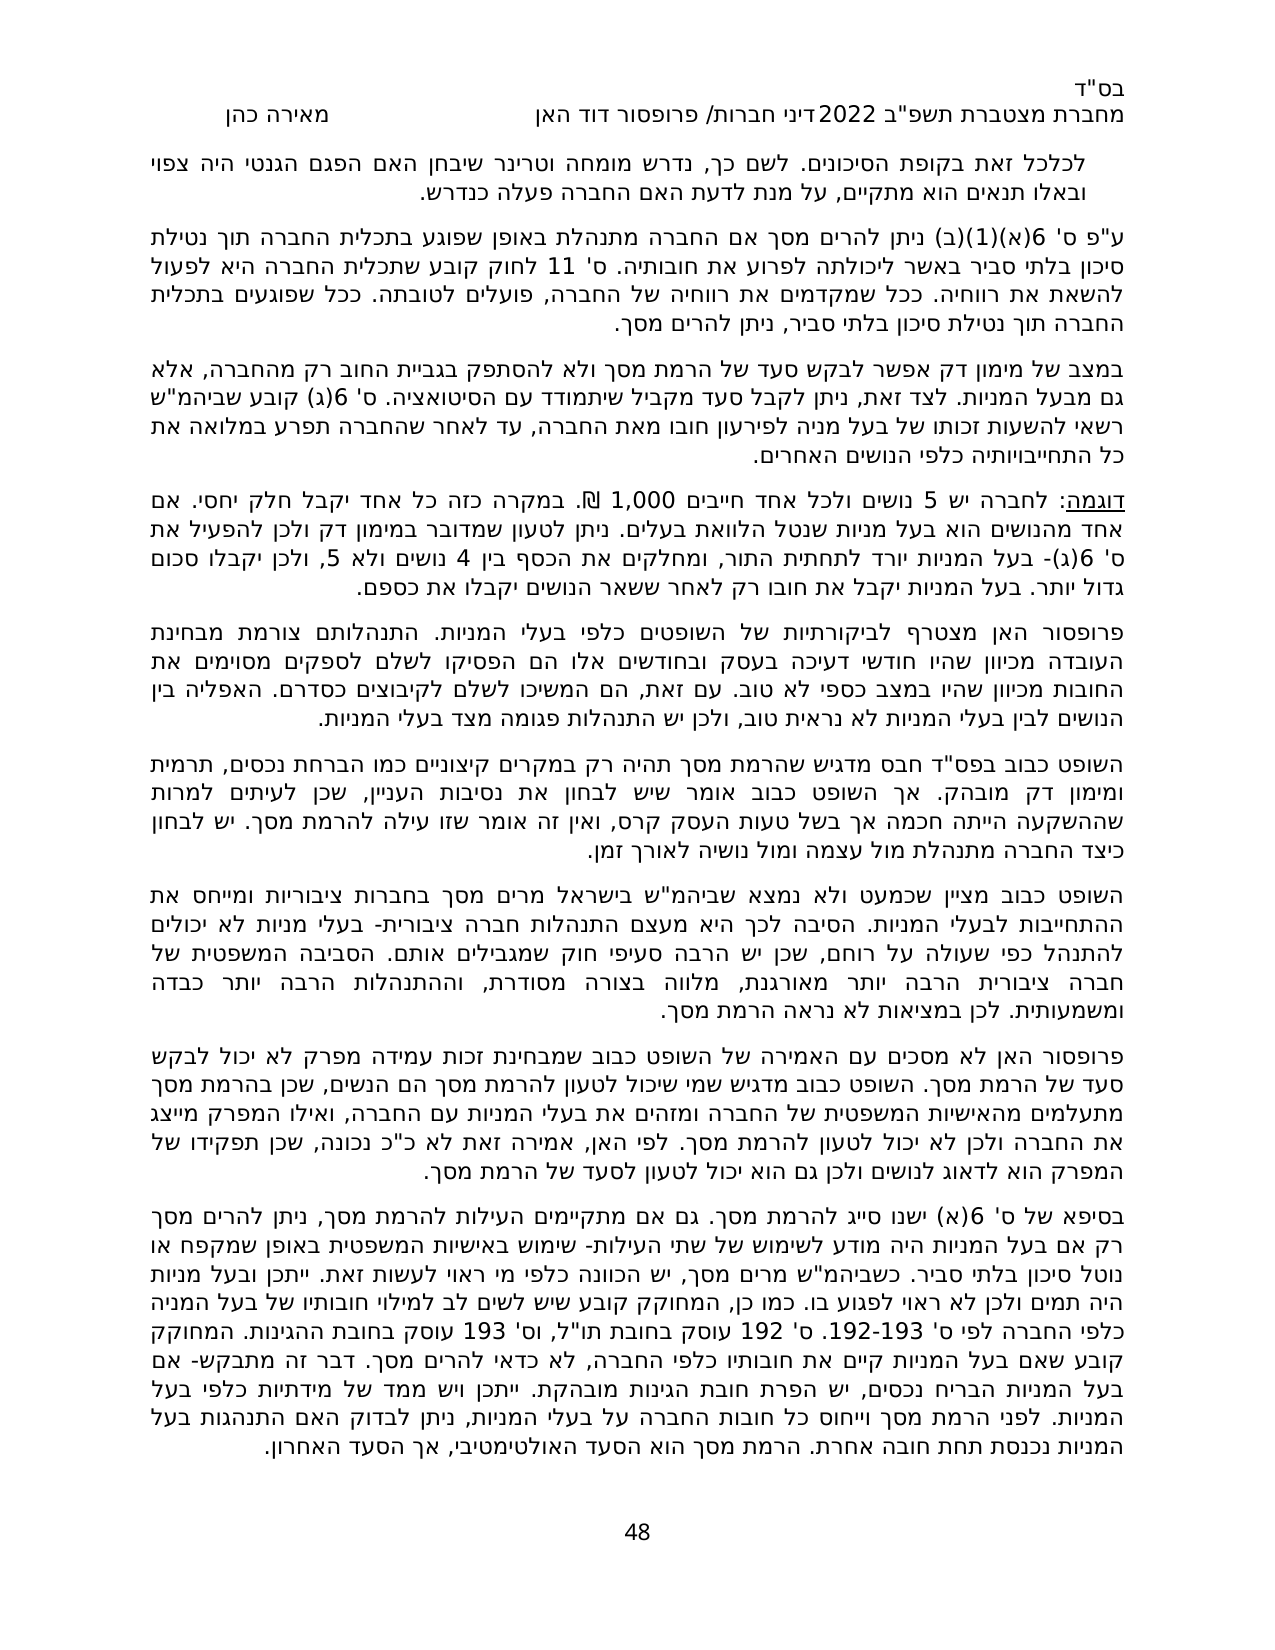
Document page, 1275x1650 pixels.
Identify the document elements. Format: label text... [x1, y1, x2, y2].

text פרופסור האן מצטרף לביקורתיות של השופטים כלפי בעלי המניות. התנהלותם צורמת מבחינת העובדה מכיוון שהיו חודשי דעיכה בעסק ובחודשים אלו הם הפסיקו לשלם לספקים מסוימים את החובות מכיוון שהיו במצב כספי לא טוב. עם זאת, הם המשיכו לשלם לקיבוצים כסדרם. האפליה בין הנושים לבין בעלי המניות לא נראית טוב, ולכן יש התנהלות פגומה מצד בעלי המניות. [150, 619, 1125, 732]
text במצב של מימון דק אפשר לבקש סעד של הרמת מסך ולא להסתפק בגביית החוב רק מהחברה, אלא גם מבעל המניות. לצד זאת, ניתן לקבל סעד מקביל שיתמודד עם הסיטואציה. ס' 6(ג) קובע שביהמ"ש רשאי להשעות זכותו של בעל מניה לפירעון חובו מאת החברה, עד לאחר שהחברה תפרע במלואה את כל התחייבויותיה כלפי הנושים האחרים. [150, 356, 1125, 469]
text השופט כבוב מציין שכמעט ולא נמצא שביהמ"ש בישראל מרים מסך בחברות ציבוריות ומייחס את ההתחייבות לבעלי המניות. הסיבה לכך היא מעצם התנהלות חברה ציבורית- בעלי מניות לא יכולים להתנהל כפי שעולה על רוחם, שכן יש הרבה סעיפי חוק שמגבילים אותם. הסביבה המשפטית של חברה ציבורית הרבה יותר מאורגנת, מלווה בצורה מסודרת, וההתנהלות הרבה יותר כבדה ומשמעותית. לכן במציאות לא נראה הרמת מסך. [150, 882, 1125, 1024]
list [150, 150, 1125, 205]
text פרופסור האן לא מסכים עם האמירה של השופט כבוב שמבחינת זכות עמידה מפרק לא יכול לבקש סעד של הרמת מסך. השופט כבוב מדגיש שמי שיכול לטעון להרמת מסך הם הנשים, שכן בהרמת מסך מתעלמים מהאישיות המשפטית של החברה ומזהים את בעלי המניות עם החברה, ואילו המפרק מייצג את החברה ולכן לא יכול לטעון להרמת מסך. לפי האן, אמירה זאת לא כ"כ נכונה, שכן תפקידו של המפרק הוא לדאוג לנושים ולכן גם הוא יכול לטעון לסעד של הרמת מסך. [150, 1043, 1125, 1184]
text בסיפא של ס' 6(א) ישנו סייג להרמת מסך. גם אם מתקיימים העילות להרמת מסך, ניתן להרים מסך רק אם בעל המניות היה מודע לשימוש של שתי העילות- שימוש באישיות המשפטית באופן שמקפח או נוטל סיכון בלתי סביר. כשביהמ"ש מרים מסך, יש הכוונה כלפי מי ראוי לעשות זאת. ייתכן ובעל מניות היה תמים ולכן לא ראוי לפגוע בו. כמו כן, המחוקק קובע שיש לשים לב למילוי חובותיו של בעל המניה כלפי החברה לפי ס' 192-193. ס' 192 עוסק בחובת תו"ל, וס' 193 עוסק בחובת ההגינות. המחוקק קובע שאם בעל המניות קיים את חובותיו כלפי החברה, לא כדאי להרים מסך. דבר זה מתבקש- אם בעל המניות הבריח נכסים, יש הפרת חובת הגינות מובהקת. ייתכן ויש ממד של מידתיות כלפי בעל המניות. לפני הרמת מסך וייחוס כל חובות החברה על בעלי המניות, ניתן לבדוק האם התנהגות בעל המניות נכנסת תחת חובה אחרת. הרמת מסך הוא הסעד האולטימטיבי, אך הסעד האחרון. [150, 1203, 1125, 1460]
text ע"פ ס' 6(א)(1)(ב) ניתן להרים מסך אם החברה מתנהלת באופן שפוגע בתכלית החברה תוך נטילת סיכון בלתי סביר באשר ליכולתה לפרוע את חובותיה. ס' 11 לחוק קובע שתכלית החברה היא לפעול להשאת את רווחיה. ככל שמקדמים את רווחיה של החברה, פועלים לטובתה. ככל שפוגעים בתכלית החברה תוך נטילת סיכון בלתי סביר, ניתן להרים מסך. [150, 224, 1125, 337]
text השופט כבוב בפס"ד חבס מדגיש שהרמת מסך תהיה רק במקרים קיצוניים כמו הברחת נכסים, תרמית ומימון דק מובהק. אך השופט כבוב אומר שיש לבחון את נסיבות העניין, שכן לעיתים למרות שההשקעה הייתה חכמה אך בשל טעות העסק קרס, ואין זה אומר שזו עילה להרמת מסך. יש לבחון כיצד החברה מתנהלת מול עצמה ומול נושיה לאורך זמן. [150, 751, 1125, 864]
text דוגמה: לחברה יש 5 נושים ולכל אחד חייבים 1,000 ₪. במקרה כזה כל אחד יקבל חלק יחסי. אם אחד מהנושים הוא בעל מניות שנטל הלוואת בעלים. ניתן לטעון שמדובר במימון דק ולכן להפעיל את ס' 6(ג)- בעל המניות יורד לתחתית התור, ומחלקים את הכסף בין 4 נושים ולא 5, ולכן יקבלו סכום גדול יותר. בעל המניות יקבל את חובו רק לאחר ששאר הנושים יקבלו את כספם. [150, 487, 1125, 600]
